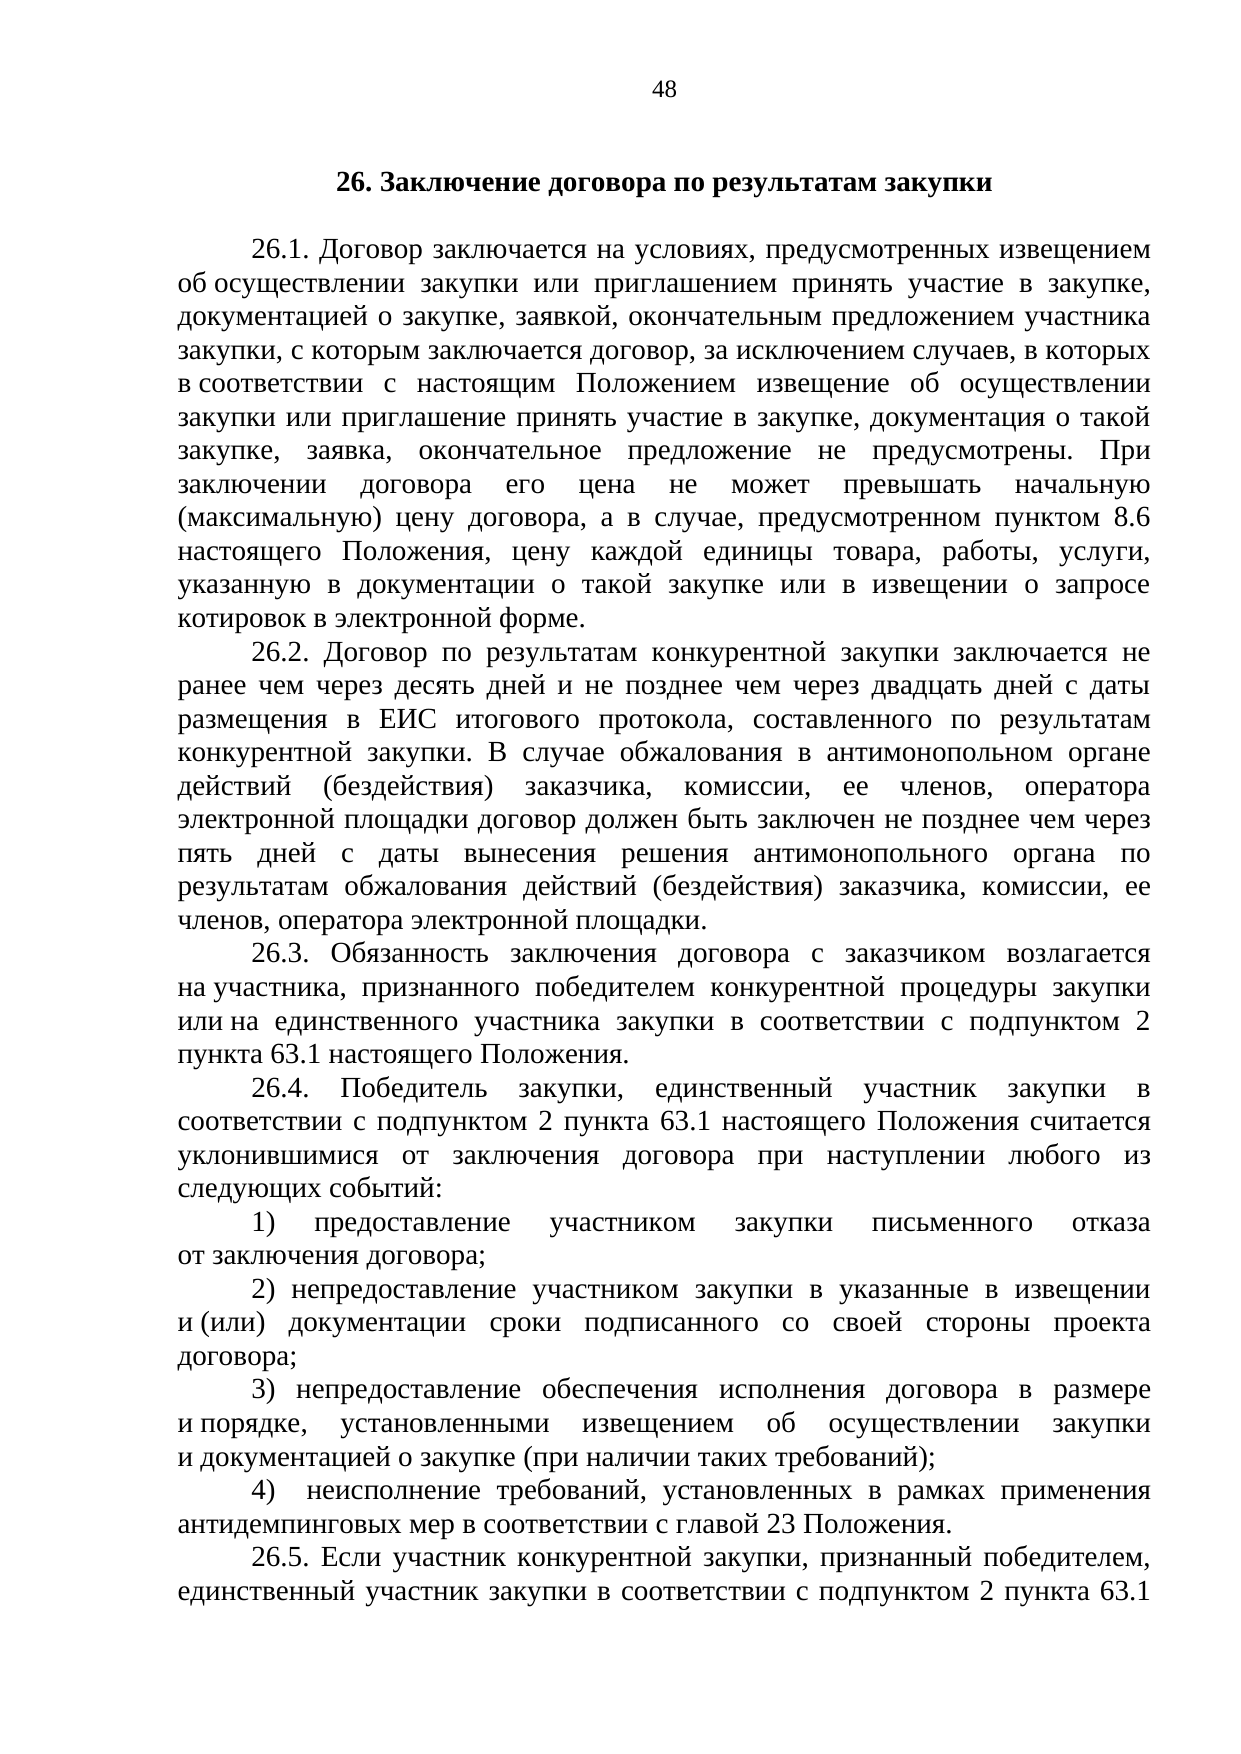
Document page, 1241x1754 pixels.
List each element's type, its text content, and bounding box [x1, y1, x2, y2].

text 4) неисполнение требований, установленных в рамках применения антидемпинговых мер в соответствии с главой 23 Положения. [177, 1472, 1152, 1539]
text 26.3. Обязанность заключения договора с заказчиком возлагается на участника, признанного победителем конкурентной процедуры закупки или на единственного участника закупки в соответствии с подпунктом 2 пункта 63.1 настоящего Положения. [177, 936, 1152, 1070]
subtitle 26. Заключение договора по результатам закупки [177, 164, 1152, 198]
text 26.2. Договор по результатам конкурентной закупки заключается не ранее чем через десять дней и не позднее чем через двадцать дней с даты размещения в ЕИС итогового протокола, составленного по результатам конкурентной закупки. В случае обжалования в антимонопольном органе действий (бездействия) заказчика, комиссии, ее членов, оператора электронной площадки договор должен быть заключен не позднее чем через пять дней с даты вынесения решения антимонопольного органа по результатам обжалования действий (бездействия) заказчика, комиссии, ее членов, оператора электронной площадки. [177, 634, 1152, 936]
text 26.4. Победитель закупки, единственный участник закупки в соответствии с подпунктом 2 пункта 63.1 настоящего Положения считается уклонившимися от заключения договора при наступлении любого из следующих событий: [177, 1070, 1152, 1204]
text 2) непредоставление участником закупки в указанные в извещении и (или) документации сроки подписанного со своей стороны проекта договора; [177, 1271, 1152, 1372]
text 1) предоставление участником закупки письменного отказа от заключения договора; [177, 1204, 1152, 1271]
text 3) непредоставление обеспечения исполнения договора в размере и порядке, установленными извещением об осуществлении закупки и документацией о закупке (при наличии таких требований); [177, 1372, 1152, 1472]
text 26.1. Договор заключается на условиях, предусмотренных извещением об осуществлении закупки или приглашением принять участие в закупке, документацией о закупке, заявкой, окончательным предложением участника закупки, с которым заключается договор, за исключением случаев, в которых в соответствии с настоящим Положением извещение об осуществлении закупки или приглашение принять участие в закупке, документация о такой закупке, заявка, окончательное предложение не предусмотрены. При заключении договора его цена не может превышать начальную (максимальную) цену договора, а в случае, предусмотренном пунктом 8.6 настоящего Положения, цену каждой единицы товара, работы, услуги, указанную в документации о такой закупке или в извещении о запросе котировок в электронной форме. [177, 231, 1152, 634]
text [177, 1539, 1152, 1606]
